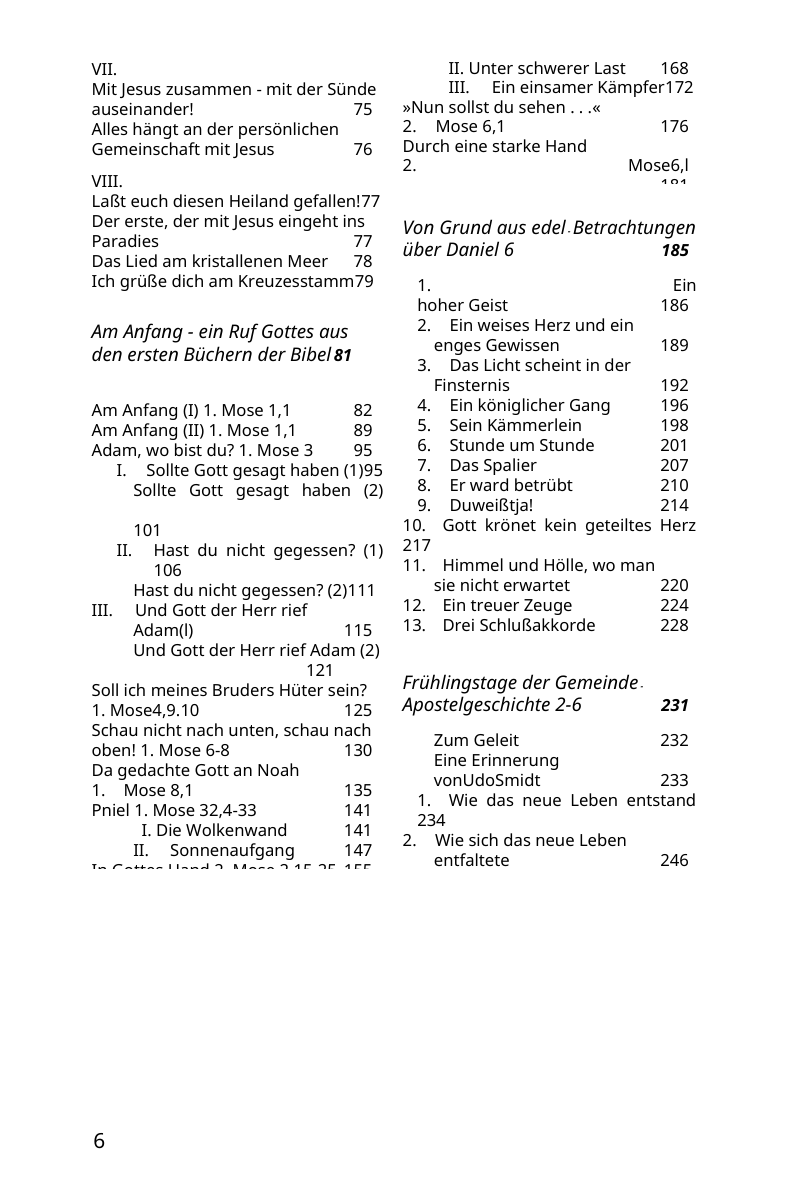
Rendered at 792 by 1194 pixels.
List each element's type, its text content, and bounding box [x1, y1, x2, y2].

text Der erste, der mit Jesus eingeht ins Paradies 77 [91, 212, 383, 252]
list Er ward betrübt 210 [417, 476, 696, 496]
text Am Anfang (I) 1. Mose 1,1 82 [91, 401, 383, 421]
text sie nicht erwartet 220 [434, 576, 696, 596]
list Drei Schlußakkorde 228 [402, 616, 696, 636]
text Ich grüße dich am Kreuzesstamm 79 [91, 272, 383, 292]
text VII. [91, 59, 383, 79]
text Durch eine starke Hand [402, 137, 696, 156]
text Eine Erinnerung [434, 751, 696, 771]
list Mose 8,1 135 [91, 781, 383, 801]
text Zum Geleit 232 [434, 731, 696, 751]
list Das Licht scheint in der [417, 356, 696, 376]
text Das Lied am kristallenen Meer 78 [91, 252, 383, 272]
text Sollte Gott gesagt haben (2) 101 [133, 481, 383, 541]
list Ein königlicher Gang 196 [417, 396, 696, 416]
text Hast du nicht gegessen? (2) 111 [133, 581, 383, 601]
text Mit Jesus zusammen - mit der Sünde auseinander! 75 [91, 79, 383, 119]
text Am Anfang - ein Ruf Gottes aus den ersten Büchern der Bibel 81 [91, 321, 383, 366]
list Ein einsamer Kämpfer 172 [448, 78, 696, 98]
list Mose 6,1 176 [402, 117, 696, 137]
text Am Anfang (II) 1. Mose 1,1 89 [91, 421, 383, 441]
list Wie sich das neue Leben [402, 831, 696, 851]
text VIII. [91, 172, 383, 192]
text Frühlingstage der Gemeinde - Apostelgeschichte 2-6 231 [402, 671, 696, 716]
text enges Gewissen 189 [434, 336, 696, 356]
list Mose6,l 181 [402, 156, 696, 183]
list Sonnenaufgang 147 [133, 841, 383, 861]
text Alles hängt an der persönlichen Gemeinschaft mit Jesus 76 [91, 119, 383, 159]
text I. Die Wolkenwand 141 [141, 821, 383, 841]
text entfaltete 246 [434, 851, 696, 868]
text Und Gott der Herr rief Adam (2) 121 [133, 641, 383, 681]
text Laßt euch diesen Heiland gefallen! 77 [91, 192, 383, 212]
list Ein hoher Geist 186 [417, 276, 696, 316]
list Himmel und Hölle, wo man [402, 556, 696, 576]
text Von Grund aus edel - Betrachtungen über Daniel 6 185 [402, 216, 696, 261]
list Sollte Gott gesagt haben (1) 95 [116, 461, 383, 481]
text »Nun sollst du sehen . . .« [402, 98, 696, 117]
text Schau nicht nach unten, schau nach oben! 1. Mose 6-8 130 [91, 721, 383, 761]
text Pniel 1. Mose 32,4-33 141 [91, 801, 383, 821]
text II. Unter schwerer Last 168 [448, 59, 696, 78]
list Ein treuer Zeuge 224 [402, 596, 696, 616]
text Da gedachte Gott an Noah [91, 761, 383, 781]
list Das Spalier 207 [417, 456, 696, 476]
text Adam, wo bist du? 1. Mose 3 95 [91, 441, 383, 461]
list Duweißtja! 214 [417, 496, 696, 516]
text Adam(l) 115 [133, 621, 383, 641]
list Hast du nicht gegessen? (1) 106 [116, 541, 383, 581]
list Und Gott der Herr rief [91, 601, 383, 621]
list Sein Kämmerlein 198 [417, 416, 696, 436]
text Finsternis 192 [434, 376, 696, 396]
text Soll ich meines Bruders Hüter sein? 1. Mose4,9.10 125 [91, 681, 383, 721]
list Stunde um Stunde 201 [417, 436, 696, 456]
list Ein weises Herz und ein [417, 316, 696, 336]
text vonUdoSmidt 233 [434, 771, 696, 791]
list Gott krönet kein geteiltes Herz 217 [402, 516, 696, 556]
list Wie das neue Leben entstand 234 [417, 791, 696, 831]
